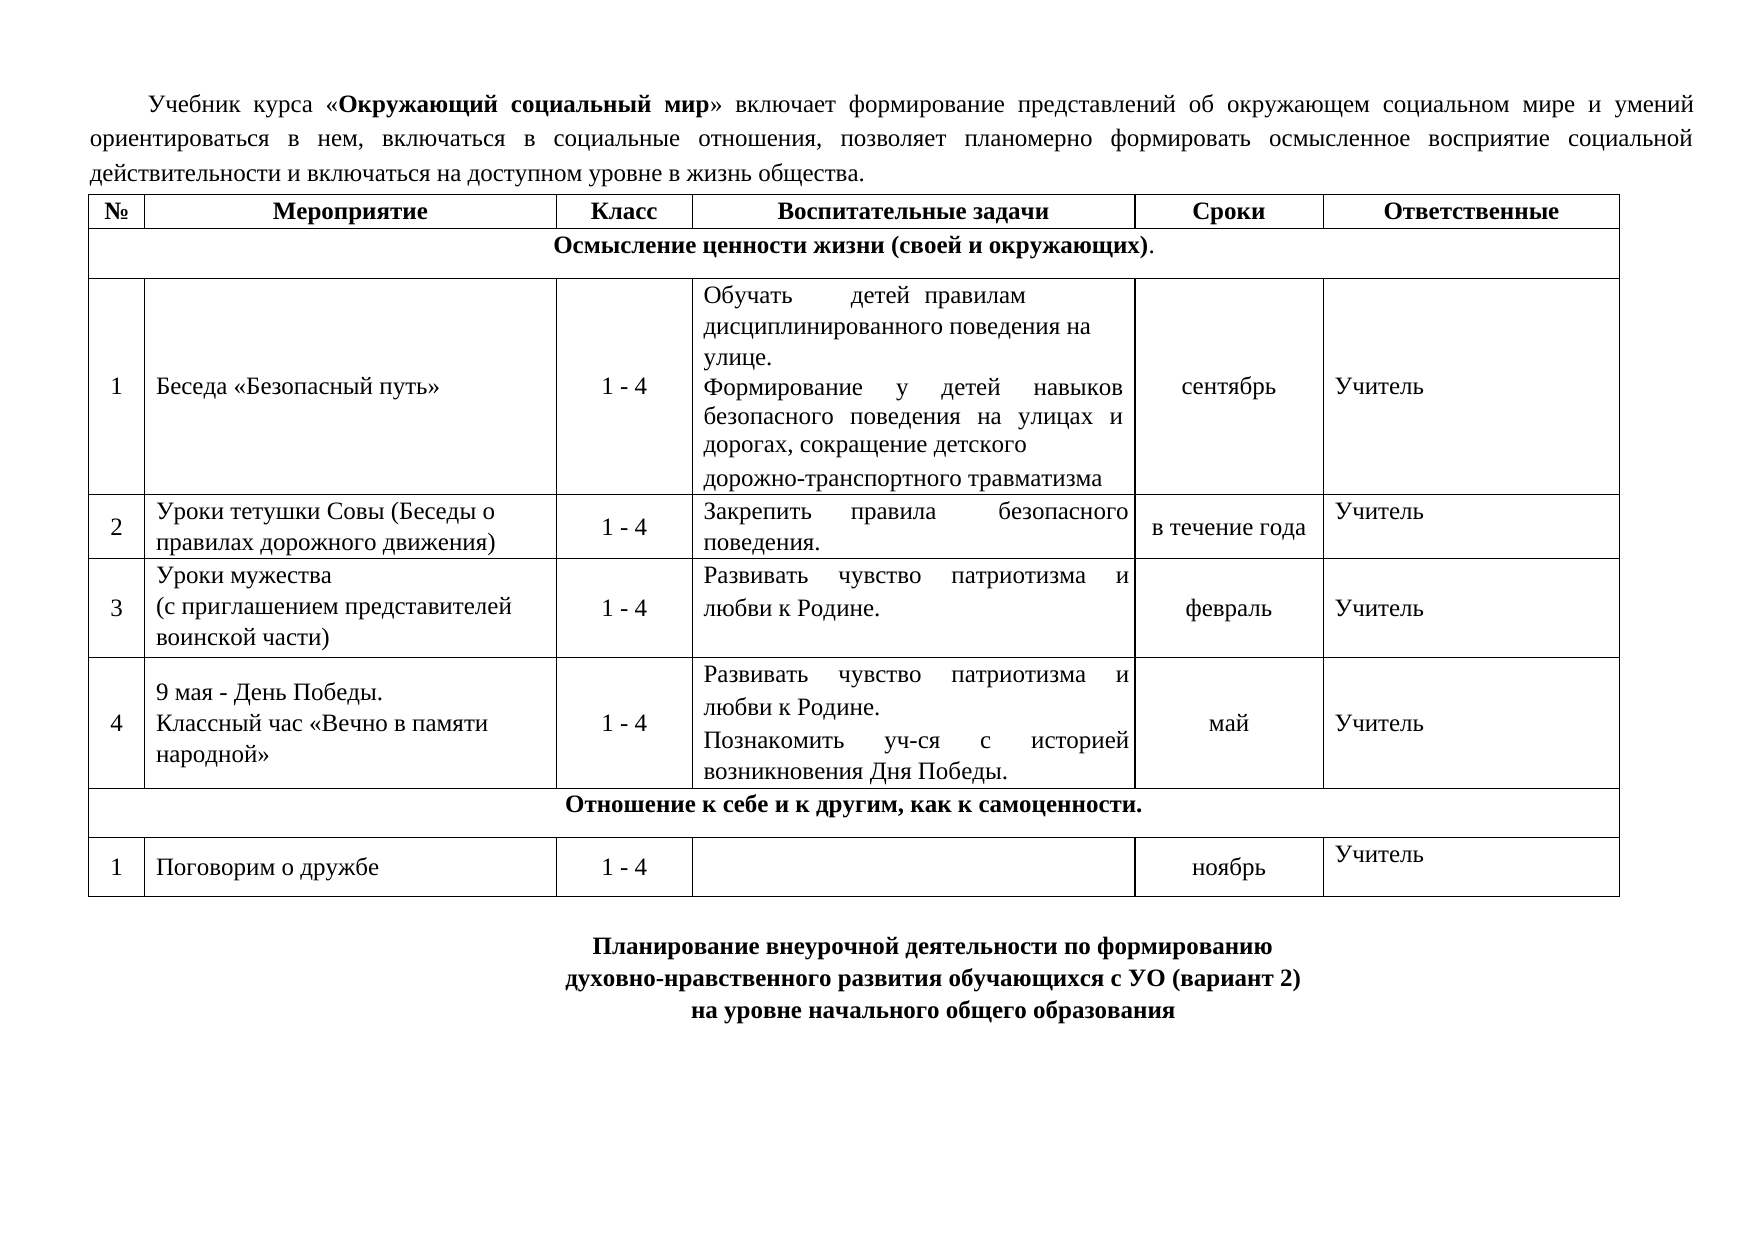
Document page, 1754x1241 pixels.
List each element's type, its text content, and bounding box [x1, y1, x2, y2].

table_cell Закрепить правила безопасного поведения. [693, 495, 1134, 558]
table_cell [1323, 229, 1619, 278]
table_cell 1 - 4 [557, 838, 692, 896]
table_header Класс [557, 195, 692, 228]
table_cell Уроки тетушки Совы (Беседы о правилах дорожного движения) [145, 495, 556, 558]
table_header Ответственные [1324, 195, 1619, 228]
table_cell 1 [89, 279, 144, 494]
table_cell 1 - 4 [557, 559, 692, 657]
table_cell Учитель [1324, 559, 1619, 657]
table_cell 1 - 4 [557, 495, 692, 558]
table_header № [89, 195, 144, 228]
table_cell 3 [89, 559, 144, 657]
table_header Воспитательные задачи [693, 195, 1134, 228]
table_cell 9 мая - День Победы. Классный час «Вечно в памяти народной» [145, 658, 556, 787]
table_cell 1 [89, 838, 144, 896]
table_header Мероприятие [145, 195, 556, 228]
table_cell Учитель [1324, 838, 1619, 896]
table_cell Осмысление ценности жизни (своей и окружающих). [145, 229, 1323, 278]
table_cell Учитель [1324, 495, 1619, 558]
table_cell [89, 229, 145, 278]
table_cell Учитель [1324, 658, 1619, 787]
subtitle Планирование внеурочной деятельности по формированию духовно-нравственного развития обучающихся с УО (вариант 2) на уровне начального общего образования [548, 931, 1317, 1024]
table_cell Поговорим о дружбе [145, 838, 556, 896]
table_cell 2 [89, 495, 144, 558]
table_cell Развивать чувство патриотизма и любви к Родине. Познакомить уч-ся с историей возникновения Дня Победы. [693, 658, 1134, 787]
table_cell сентябрь [1136, 279, 1323, 494]
table_cell [1323, 789, 1619, 837]
table_cell [693, 838, 1134, 896]
table_cell 4 [89, 658, 144, 787]
table_cell в течение года [1136, 495, 1323, 558]
table_cell Обучать детей правилам дисциплинированного поведения на улице. Формирование у детей навыков безопасного поведения на улицах и дорогах, сокращение детского дорожно-транспортного травматизма [693, 279, 1134, 494]
table_cell Беседа «Безопасный путь» [145, 279, 556, 494]
text Учебник курса «Окружающий социальный мир» включает формирование представлений об окружающем социальном мире и умений ориентироваться в нем, включаться в социальные отношения, позволяет планомерно формировать осмысленное восприятие социальной действительности и включаться на доступном уровне в жизнь общества. [89, 89, 1694, 188]
table_cell ноябрь [1136, 838, 1323, 896]
table_cell 1 - 4 [557, 279, 692, 494]
table_cell 1 - 4 [557, 658, 692, 787]
table_cell Отношение к себе и к другим, как к самоценности. [145, 789, 1323, 837]
table_cell Развивать чувство патриотизма и любви к Родине. [693, 559, 1134, 657]
table_cell Учитель [1324, 279, 1619, 494]
table_cell [89, 789, 145, 837]
table_header Сроки [1136, 195, 1323, 228]
table_cell май [1136, 658, 1323, 787]
table_cell Уроки мужества (с приглашением представителей воинской части) [145, 559, 556, 657]
table_cell февраль [1136, 559, 1323, 657]
